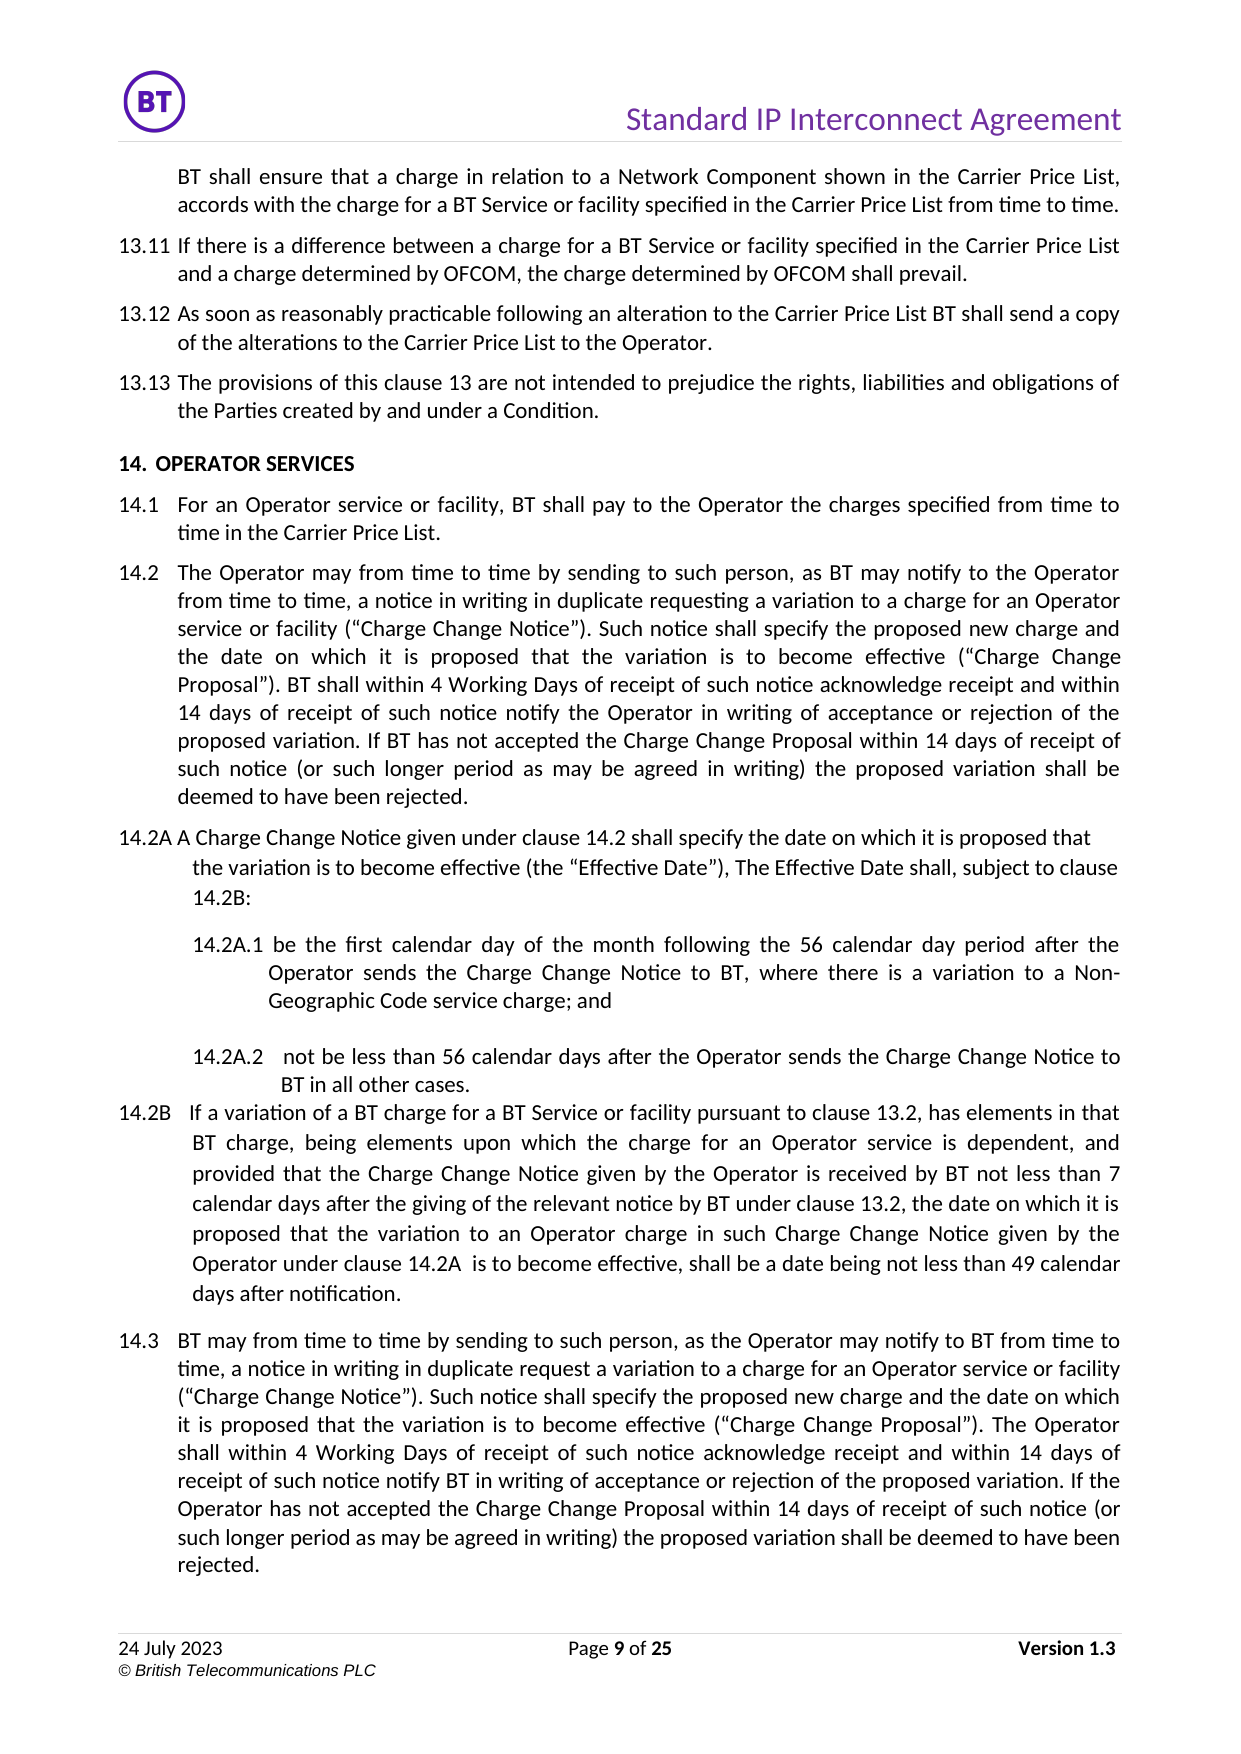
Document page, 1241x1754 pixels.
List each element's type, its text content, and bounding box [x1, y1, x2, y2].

list As soon as reasonably practicable following an alteration to the Carrier Price List BT shall send a copy of the alterations to the Carrier Price List to the Operator. [118, 299, 1122, 356]
list If there is a difference between a charge for a BT Service or facility specified in the Carrier Price List and a charge determined by OFCOM, the charge determined by OFCOM shall prevail. [118, 231, 1122, 287]
picture [123, 70, 186, 133]
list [118, 162, 1122, 218]
text 14.2A.2 not be less than 56 calendar days after the Operator sends the Charge Change Notice to BT in all other cases. [192, 1042, 1122, 1098]
text 14.2B If a variation of a BT charge for a BT Service or facility pursuant to clause 13.2, has elements in that BT charge, being elements upon which the charge for an Operator service is dependent, and provided that the Charge Change Notice given by the Operator is received by BT not less than 7 calendar days after the giving of the relevant notice by BT under clause 13.2, the date on which it is proposed that the variation to an Operator charge in such Charge Change Notice given by the Operator under clause 14.2A is to become effective, shall be a date being not less than 49 calendar days after notification. [118, 1098, 1122, 1308]
subtitle OPERATOR SERVICES [118, 449, 1122, 477]
text 14.2A.1 be the first calendar day of the month following the 56 calendar day period after the Operator sends the Charge Change Notice to BT, where there is a variation to a Non-Geographic Code service charge; and [192, 930, 1122, 1014]
text 14.2A A Charge Change Notice given under clause 14.2 shall specify the date on which it is proposed that the variation is to become effective (the “Effective Date”), The Effective Date shall, subject to clause 14.2B: [118, 823, 1122, 911]
list The Operator may from time to time by sending to such person, as BT may notify to the Operator from time to time, a notice in writing in duplicate requesting a variation to a charge for an Operator service or facility (“Charge Change Notice”). Such notice shall specify the proposed new charge and the date on which it is proposed that the variation is to become effective (“Charge Change Proposal”). BT shall within 4 Working Days of receipt of such notice acknowledge receipt and within 14 days of receipt of such notice notify the Operator in writing of acceptance or rejection of the proposed variation. If BT has not accepted the Charge Change Proposal within 14 days of receipt of such notice (or such longer period as may be agreed in writing) the proposed variation shall be deemed to have been rejected. [118, 558, 1122, 810]
list For an Operator service or facility, BT shall pay to the Operator the charges specified from time to time in the Carrier Price List. [118, 490, 1122, 546]
list BT may from time to time by sending to such person, as the Operator may notify to BT from time to time, a notice in writing in duplicate request a variation to a charge for an Operator service or facility (“Charge Change Notice”). Such notice shall specify the proposed new charge and the date on which it is proposed that the variation is to become effective (“Charge Change Proposal”). The Operator shall within 4 Working Days of receipt of such notice acknowledge receipt and within 14 days of receipt of such notice notify BT in writing of acceptance or rejection of the proposed variation. If the Operator has not accepted the Charge Change Proposal within 14 days of receipt of such notice (or such longer period as may be agreed in writing) the proposed variation shall be deemed to have been rejected. [118, 1326, 1122, 1579]
list The provisions of this clause 13 are not intended to prejudice the rights, liabilities and obligations of the Parties created by and under a Condition. [118, 368, 1122, 424]
